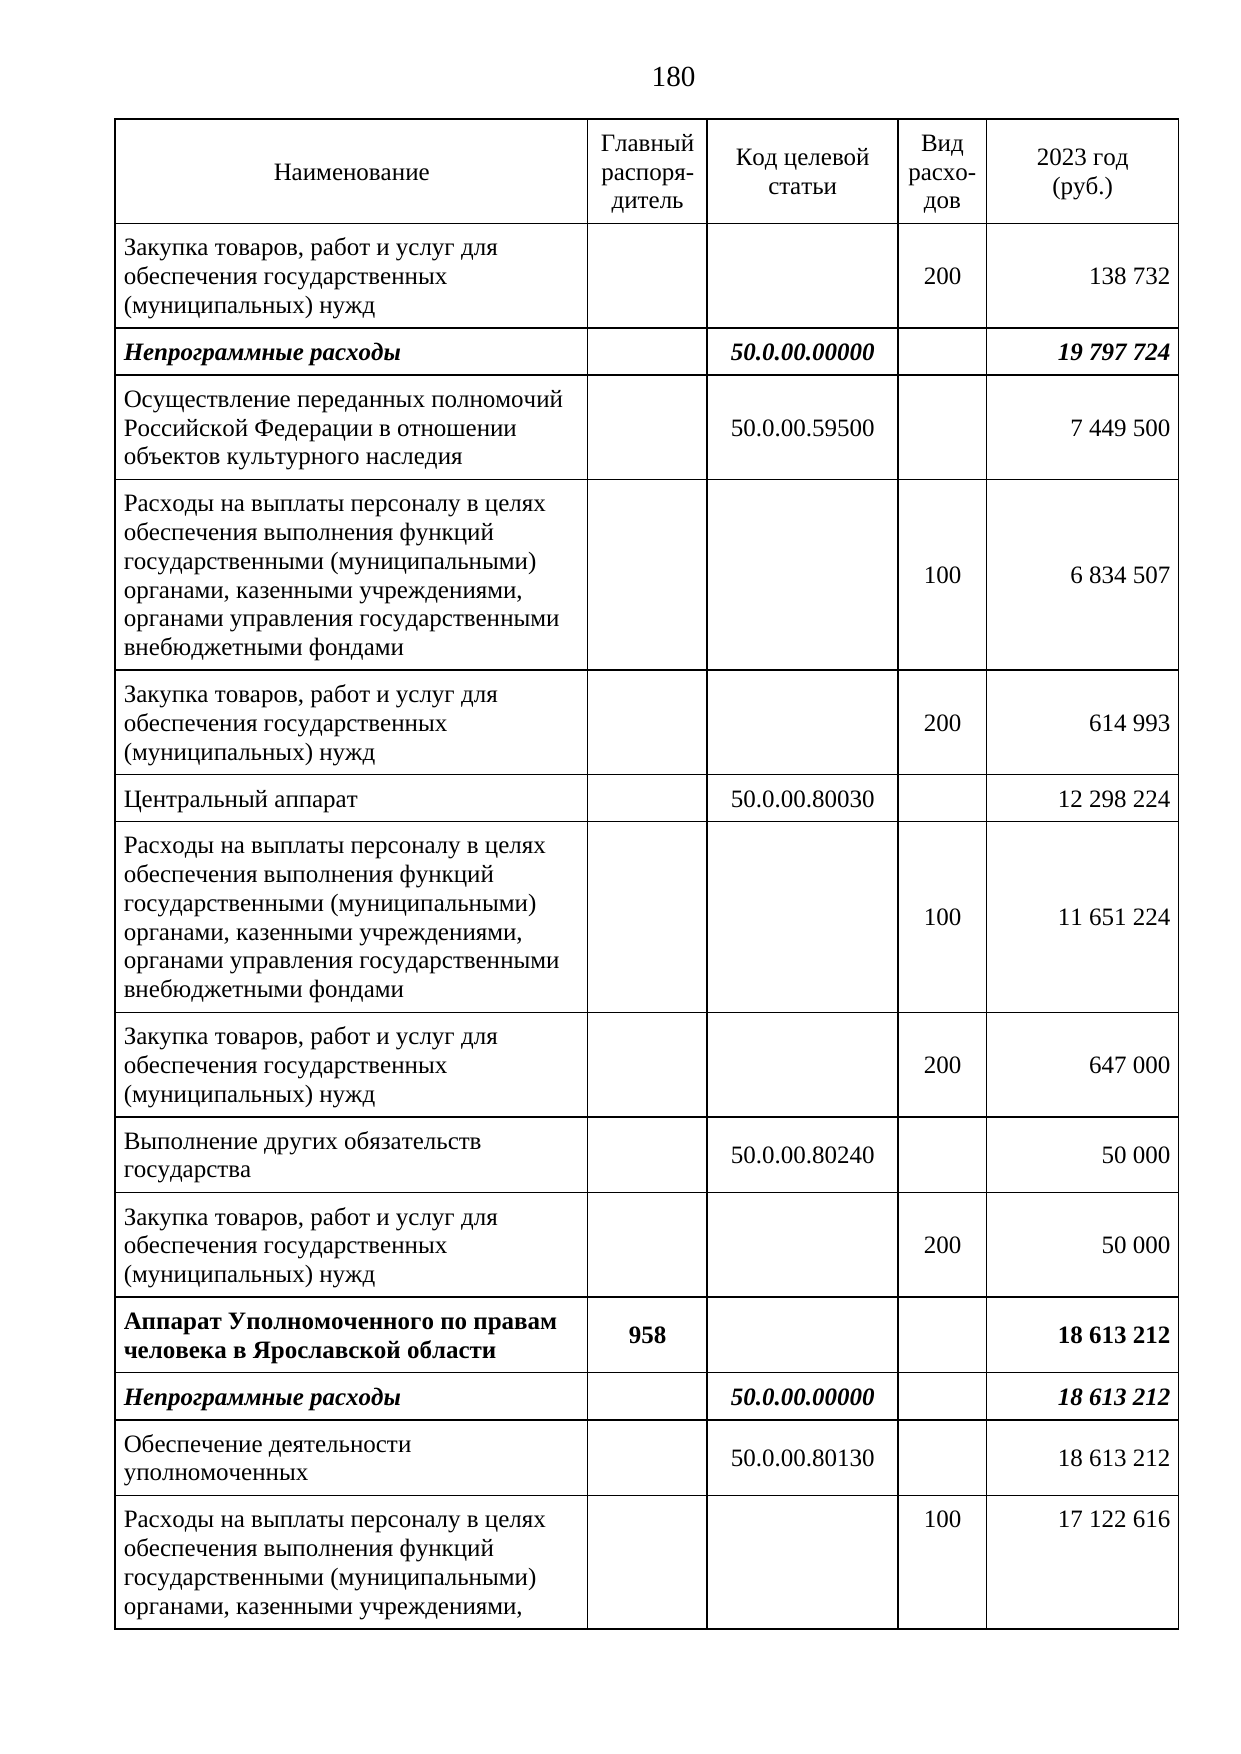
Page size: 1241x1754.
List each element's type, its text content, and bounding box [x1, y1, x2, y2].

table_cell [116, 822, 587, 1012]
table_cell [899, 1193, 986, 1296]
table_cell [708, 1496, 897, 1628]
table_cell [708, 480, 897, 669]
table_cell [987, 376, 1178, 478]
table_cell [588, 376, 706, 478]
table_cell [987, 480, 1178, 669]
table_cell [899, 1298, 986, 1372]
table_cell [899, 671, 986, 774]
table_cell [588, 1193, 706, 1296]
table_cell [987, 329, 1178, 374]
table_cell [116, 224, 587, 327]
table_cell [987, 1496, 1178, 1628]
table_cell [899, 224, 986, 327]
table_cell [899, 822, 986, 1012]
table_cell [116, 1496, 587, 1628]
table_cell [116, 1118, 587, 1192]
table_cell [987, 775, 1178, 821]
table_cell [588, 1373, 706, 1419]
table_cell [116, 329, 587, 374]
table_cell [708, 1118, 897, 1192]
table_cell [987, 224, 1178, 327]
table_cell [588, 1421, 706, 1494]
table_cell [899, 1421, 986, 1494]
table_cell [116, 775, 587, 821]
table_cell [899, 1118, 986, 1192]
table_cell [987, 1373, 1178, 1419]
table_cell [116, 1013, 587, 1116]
table_header Наименование [116, 120, 587, 223]
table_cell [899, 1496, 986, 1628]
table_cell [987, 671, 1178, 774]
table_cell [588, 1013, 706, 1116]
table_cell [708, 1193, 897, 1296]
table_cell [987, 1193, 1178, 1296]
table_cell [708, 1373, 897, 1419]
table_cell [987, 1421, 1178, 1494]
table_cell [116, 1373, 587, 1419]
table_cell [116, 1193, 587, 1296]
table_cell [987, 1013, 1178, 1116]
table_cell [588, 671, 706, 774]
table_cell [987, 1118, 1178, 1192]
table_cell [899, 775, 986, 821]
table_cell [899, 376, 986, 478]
table_header Вид расхо-дов [899, 120, 986, 223]
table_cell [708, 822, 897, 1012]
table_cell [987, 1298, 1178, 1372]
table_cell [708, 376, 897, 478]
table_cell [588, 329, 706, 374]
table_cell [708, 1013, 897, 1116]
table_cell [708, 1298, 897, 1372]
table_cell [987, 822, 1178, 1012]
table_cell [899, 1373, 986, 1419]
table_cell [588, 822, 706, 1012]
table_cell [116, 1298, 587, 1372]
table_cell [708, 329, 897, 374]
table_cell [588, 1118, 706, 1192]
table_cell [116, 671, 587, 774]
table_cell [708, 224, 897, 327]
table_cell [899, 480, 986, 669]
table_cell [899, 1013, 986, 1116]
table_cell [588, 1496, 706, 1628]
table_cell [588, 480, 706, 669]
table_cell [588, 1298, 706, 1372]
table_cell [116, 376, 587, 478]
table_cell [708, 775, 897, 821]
table_header Главный распоря-дитель [588, 120, 706, 223]
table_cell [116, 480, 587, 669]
table_header Код целевой статьи [708, 120, 897, 223]
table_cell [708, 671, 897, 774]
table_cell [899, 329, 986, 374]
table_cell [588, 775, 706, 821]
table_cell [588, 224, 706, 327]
table_header 2023 год (руб.) [987, 120, 1178, 223]
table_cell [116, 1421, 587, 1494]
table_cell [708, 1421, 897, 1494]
